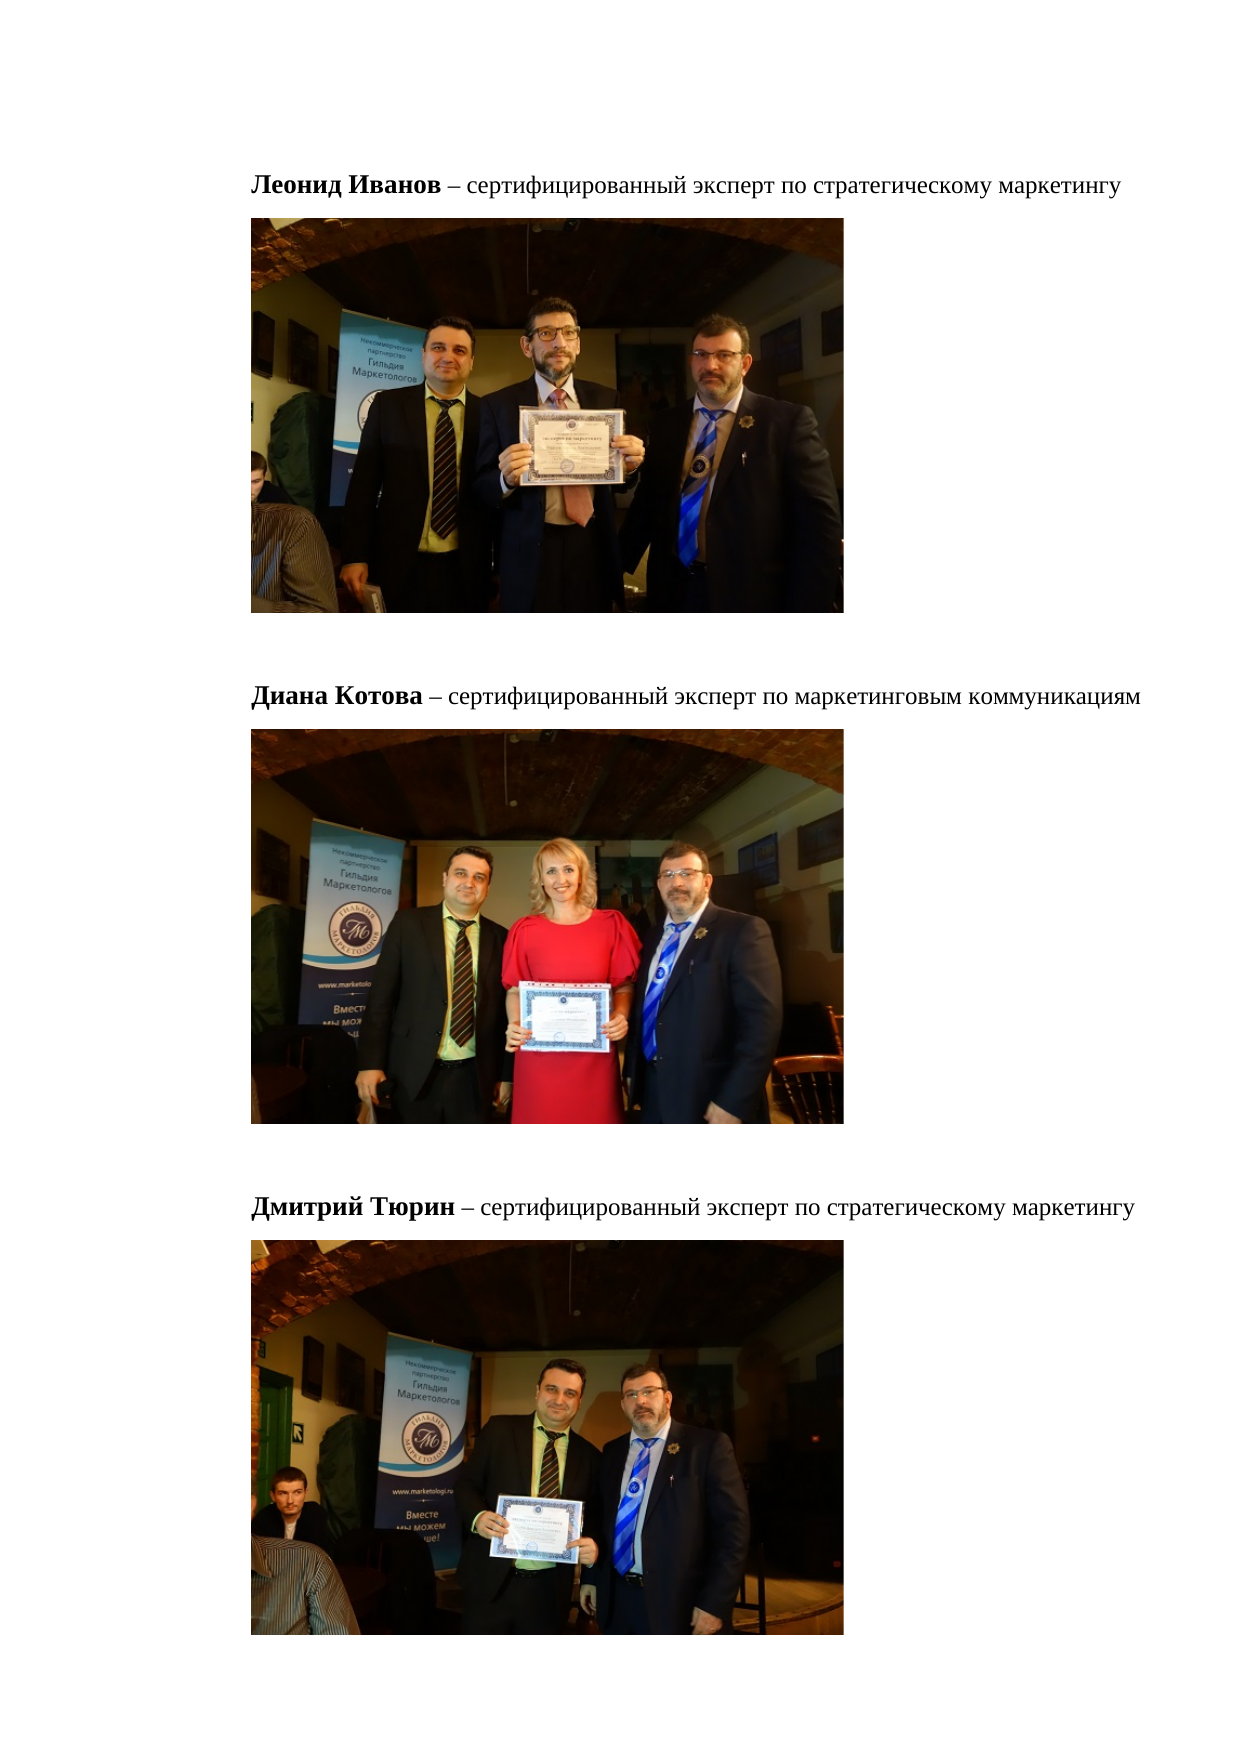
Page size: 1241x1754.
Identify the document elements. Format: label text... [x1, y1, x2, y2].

picture [251, 218, 844, 613]
picture [251, 729, 844, 1124]
text Леонид Иванов – сертифицированный эксперт по стратегическому маркетингу [177, 168, 1152, 199]
text Диана Котова – сертифицированный эксперт по маркетинговым коммуникациям [177, 679, 1152, 710]
picture [251, 1240, 844, 1635]
text Дмитрий Тюрин – сертифицированный эксперт по стратегическому маркетингу [177, 1190, 1152, 1221]
